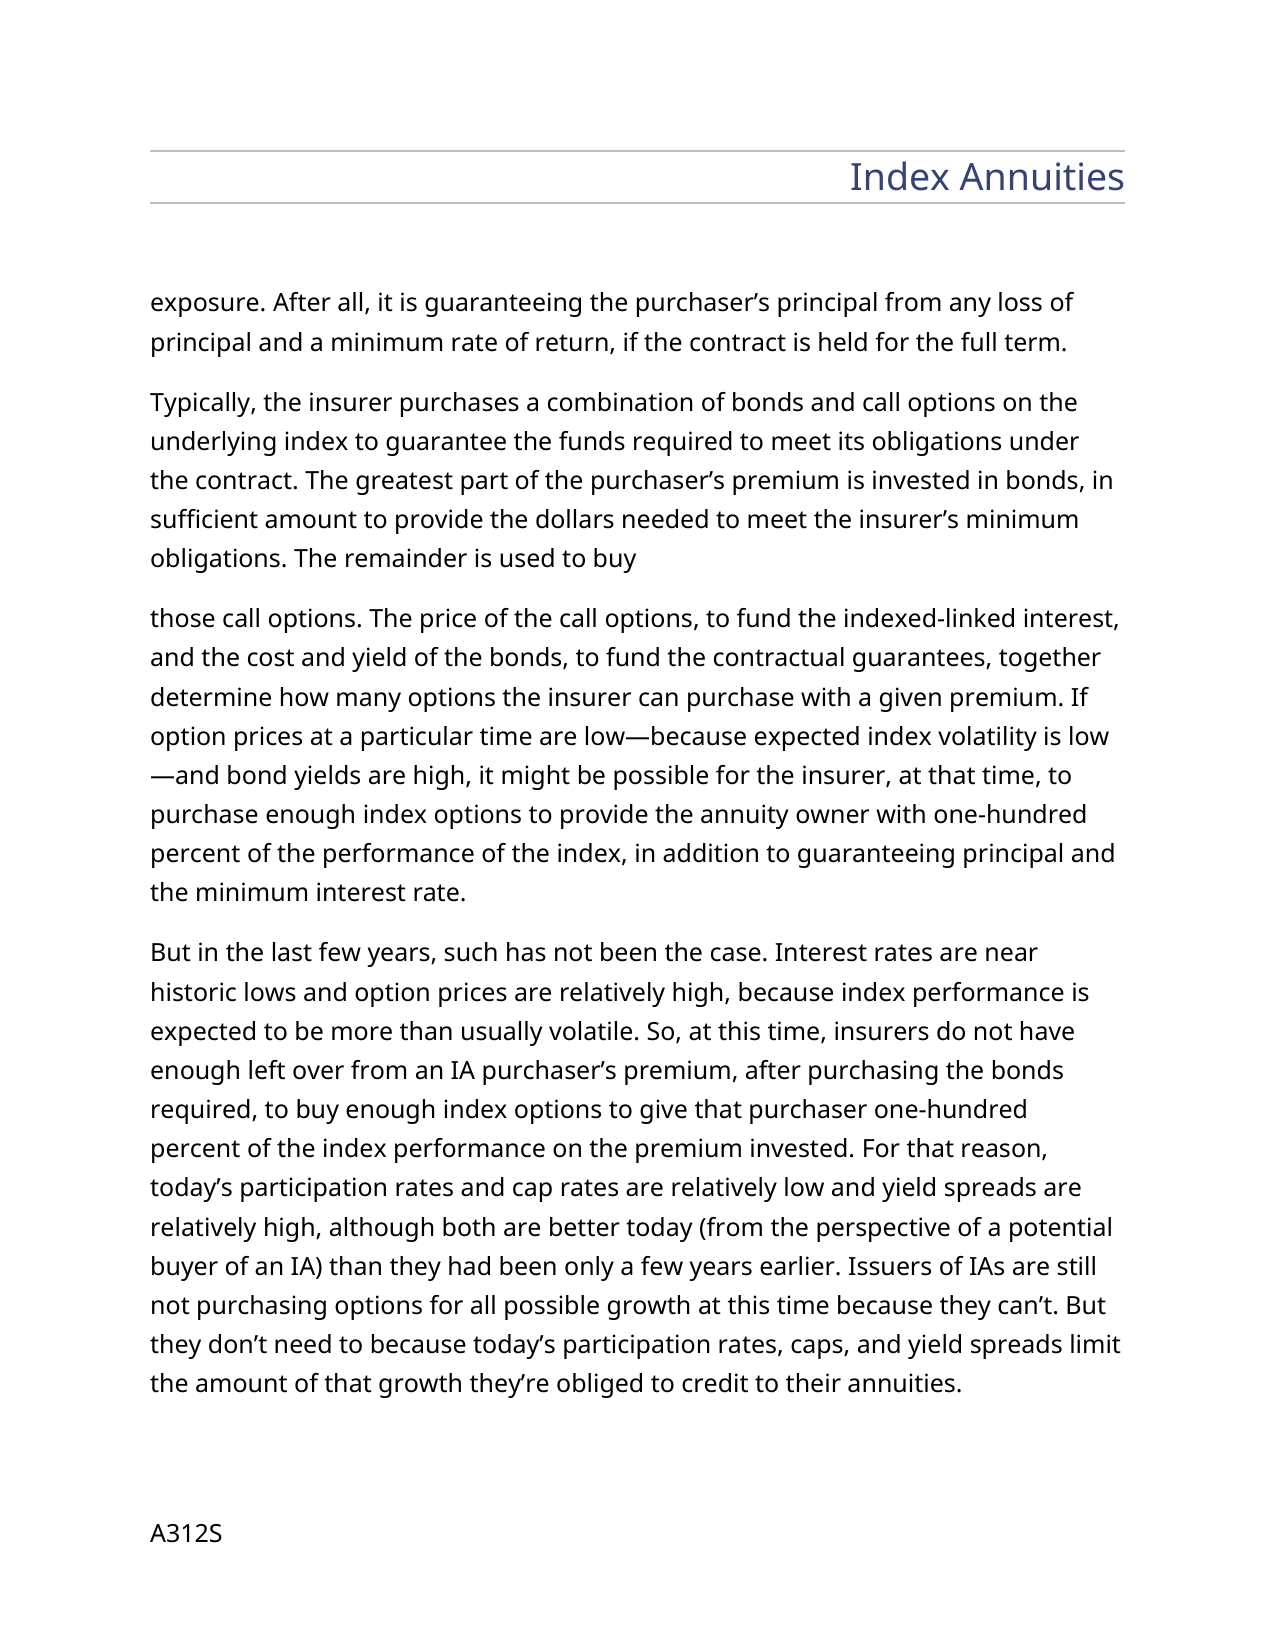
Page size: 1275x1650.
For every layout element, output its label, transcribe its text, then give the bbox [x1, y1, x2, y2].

text But in the last few years, such has not been the case. Interest rates are near historic lows and option prices are relatively high, because index performance is expected to be more than usually volatile. So, at this time, insurers do not have enough left over from an IA purchaser’s premium, after purchasing the bonds required, to buy enough index options to give that purchaser one-hundred percent of the index performance on the premium invested. For that reason, today’s participation rates and cap rates are relatively low and yield spreads are relatively high, although both are better today (from the perspective of a potential buyer of an IA) than they had been only a few years earlier. Issuers of IAs are still not purchasing options for all possible growth at this time because they can’t. But they don’t need to because today’s participation rates, caps, and yield spreads limit the amount of that growth they’re obliged to credit to their annuities. [150, 935, 1125, 1400]
text exposure. After all, it is guaranteeing the purchaser’s principal from any loss of principal and a minimum rate of return, if the contract is held for the full term. [150, 285, 1125, 358]
title Index Annuities [150, 152, 1125, 202]
text Typically, the insurer purchases a combination of bonds and call options on the underlying index to guarantee the funds required to meet its obligations under the contract. The greatest part of the purchaser’s premium is invested in bonds, in sufficient amount to provide the dollars needed to meet the insurer’s minimum obligations. The remainder is used to buy [150, 384, 1125, 575]
text those call options. The price of the call options, to fund the indexed-linked interest, and the cost and yield of the bonds, to fund the contractual guarantees, together determine how many options the insurer can purchase with a given premium. If option prices at a particular time are low—because expected index volatility is low—and bond yields are high, it might be possible for the insurer, at that time, to purchase enough index options to provide the annuity owner with one-hundred percent of the performance of the index, in addition to guaranteeing principal and the minimum interest rate. [150, 601, 1125, 909]
